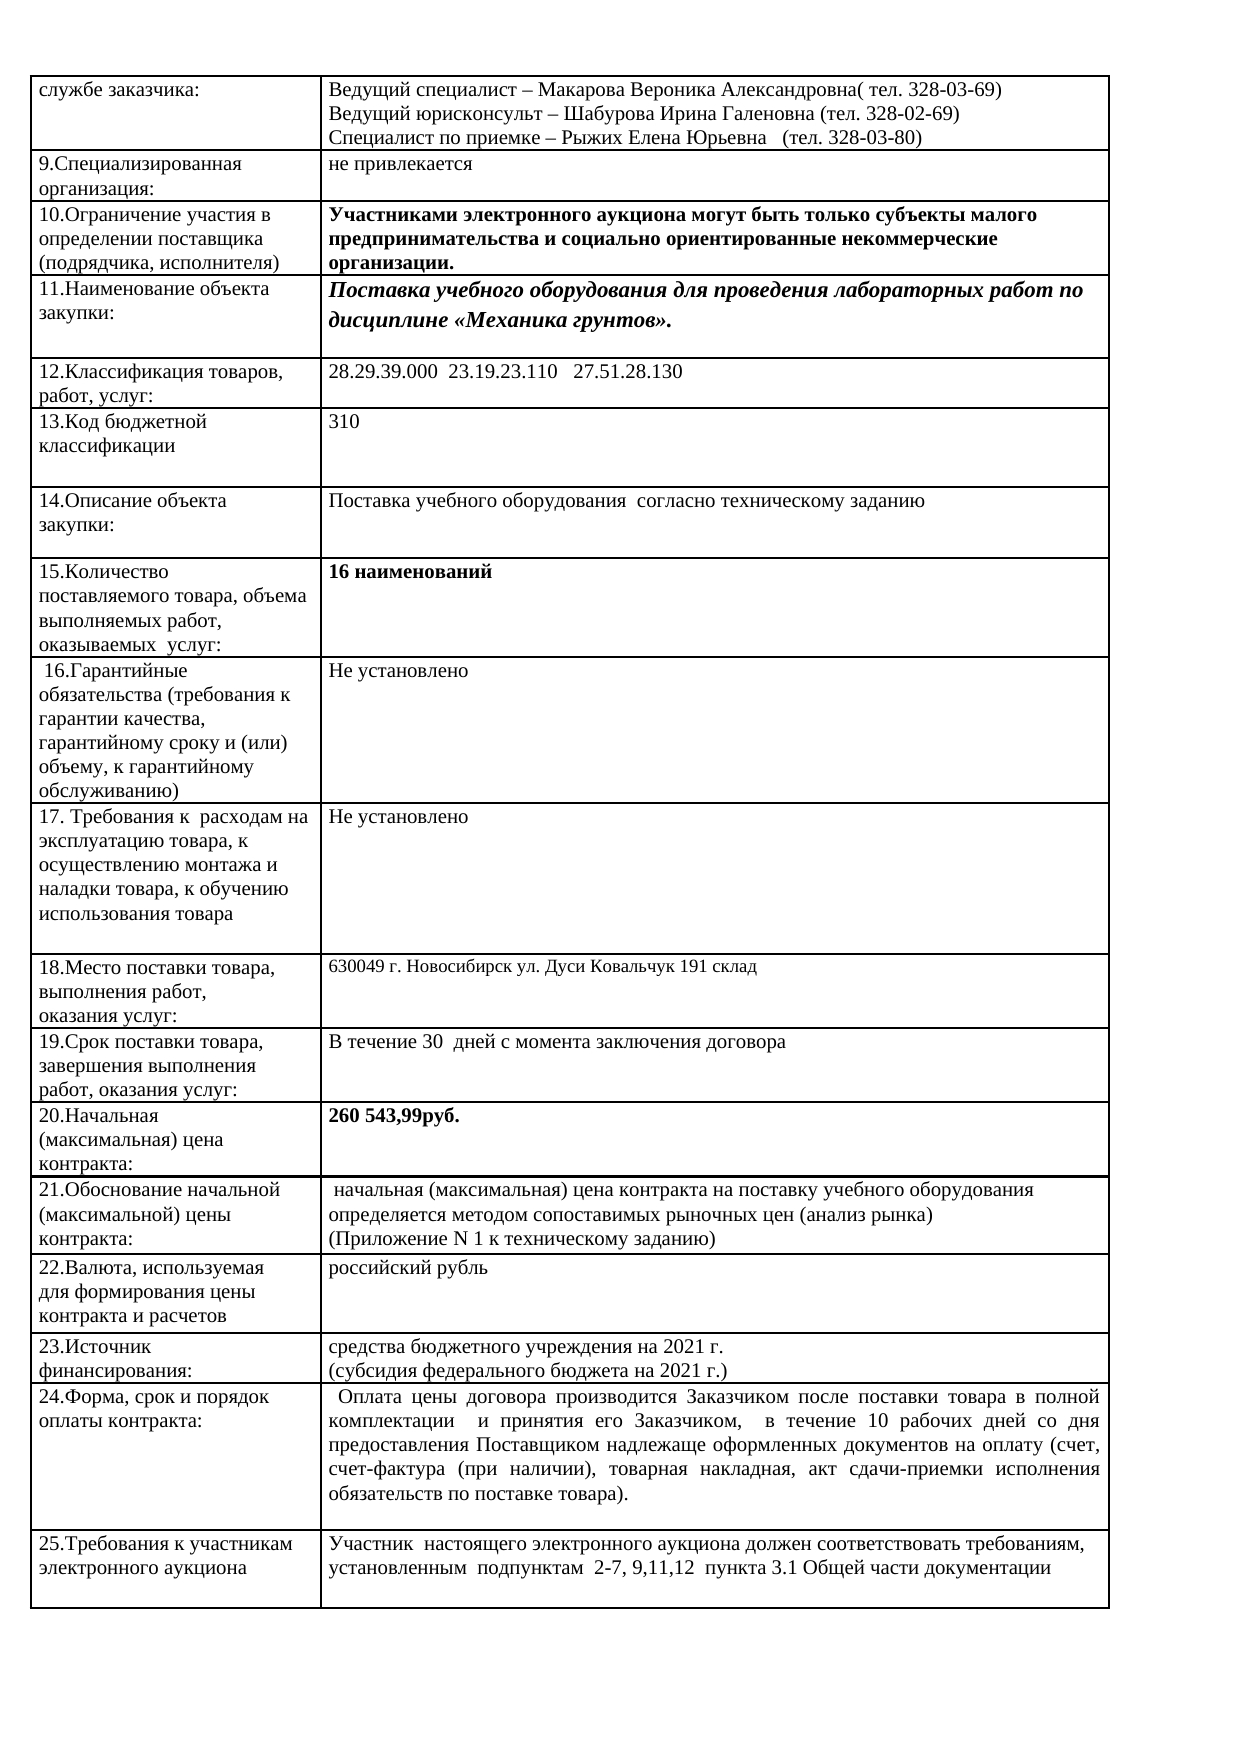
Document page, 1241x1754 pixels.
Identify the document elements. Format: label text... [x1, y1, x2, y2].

table_cell 15.Количество поставляемого товара, объема выполняемых работ, оказываемых услуг: [32, 559, 320, 656]
table_cell 13.Код бюджетной классификации [32, 409, 320, 486]
table_cell 21.Обоснование начальной (максимальной) цены контракта: [32, 1178, 320, 1253]
table_cell начальная (максимальная) цена контракта на поставку учебного оборудования определяется методом сопоставимых рыночных цен (анализ рынка) (Приложение N 1 к техническому заданию) [322, 1178, 1108, 1253]
table_cell 23.Источник финансирования: [32, 1334, 320, 1382]
table_cell Участник настоящего электронного аукциона должен соответствовать требованиям, установленным подпунктам 2-7, 9,11,12 пункта 3.1 Общей части документации [322, 1531, 1108, 1607]
table_cell В течение 30 дней с момента заключения договора [322, 1029, 1108, 1101]
table_cell 9.Специализированная организация: [32, 151, 320, 199]
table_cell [322, 77, 1108, 149]
table_cell 28.29.39.000 23.19.23.110 27.51.28.130 [322, 359, 1108, 407]
table_cell Оплата цены договора производится Заказчиком после поставки товара в полной комплектации и принятия его Заказчиком, в течение 10 рабочих дней со дня предоставления Поставщиком надлежаще оформленных документов на оплату (счет, счет-фактура (при наличии), товарная накладная, акт сдачи-приемки исполнения обязательств по поставке товара). [322, 1384, 1108, 1528]
table_cell 310 [322, 409, 1108, 486]
table_cell российский рубль [322, 1255, 1108, 1332]
table_cell 630049 г. Новосибирск ул. Дуси Ковальчук 191 склад [322, 955, 1108, 1027]
table_cell 19.Срок поставки товара, завершения выполнения работ, оказания услуг: [32, 1029, 320, 1101]
table_cell Участниками электронного аукциона могут быть только субъекты малого предпринимательства и социально ориентированные некоммерческие организации. [322, 202, 1108, 274]
table_cell средства бюджетного учреждения на 2021 г. (субсидия федерального бюджета на 2021 г.) [322, 1334, 1108, 1382]
table_cell Поставка учебного оборудования согласно техническому заданию [322, 488, 1108, 557]
table_cell 12.Классификация товаров, работ, услуг: [32, 359, 320, 407]
table_cell 10.Ограничение участия в определении поставщика (подрядчика, исполнителя) [32, 202, 320, 274]
table_cell 17. Требования к расходам на эксплуатацию товара, к осуществлению монтажа и наладки товара, к обучению использования товара [32, 804, 320, 952]
table_cell 18.Место поставки товара, выполнения работ, оказания услуг: [32, 955, 320, 1027]
table_cell 24.Форма, срок и порядок оплаты контракта: [32, 1384, 320, 1528]
table_cell 16.Гарантийные обязательства (требования к гарантии качества, гарантийному сроку и (или) объему, к гарантийному обслуживанию) [32, 658, 320, 802]
table_cell 260 543,99руб. [322, 1103, 1108, 1175]
table_cell 25.Требования к участникам электронного аукциона [32, 1531, 320, 1607]
table_cell 14.Описание объекта закупки: [32, 488, 320, 557]
table_cell Не установлено [322, 804, 1108, 952]
table_cell не привлекается [322, 151, 1108, 199]
table_cell 16 наименований [322, 559, 1108, 656]
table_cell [32, 77, 320, 149]
table_cell Поставка учебного оборудования для проведения лабораторных работ по дисциплине «Механика грунтов». [322, 276, 1108, 357]
table_cell 11.Наименование объекта закупки: [32, 276, 320, 357]
table_cell Не установлено [322, 658, 1108, 802]
table_cell 22.Валюта, используемая для формирования цены контракта и расчетов [32, 1255, 320, 1332]
table_cell 20.Начальная (максимальная) цена контракта: [32, 1103, 320, 1175]
